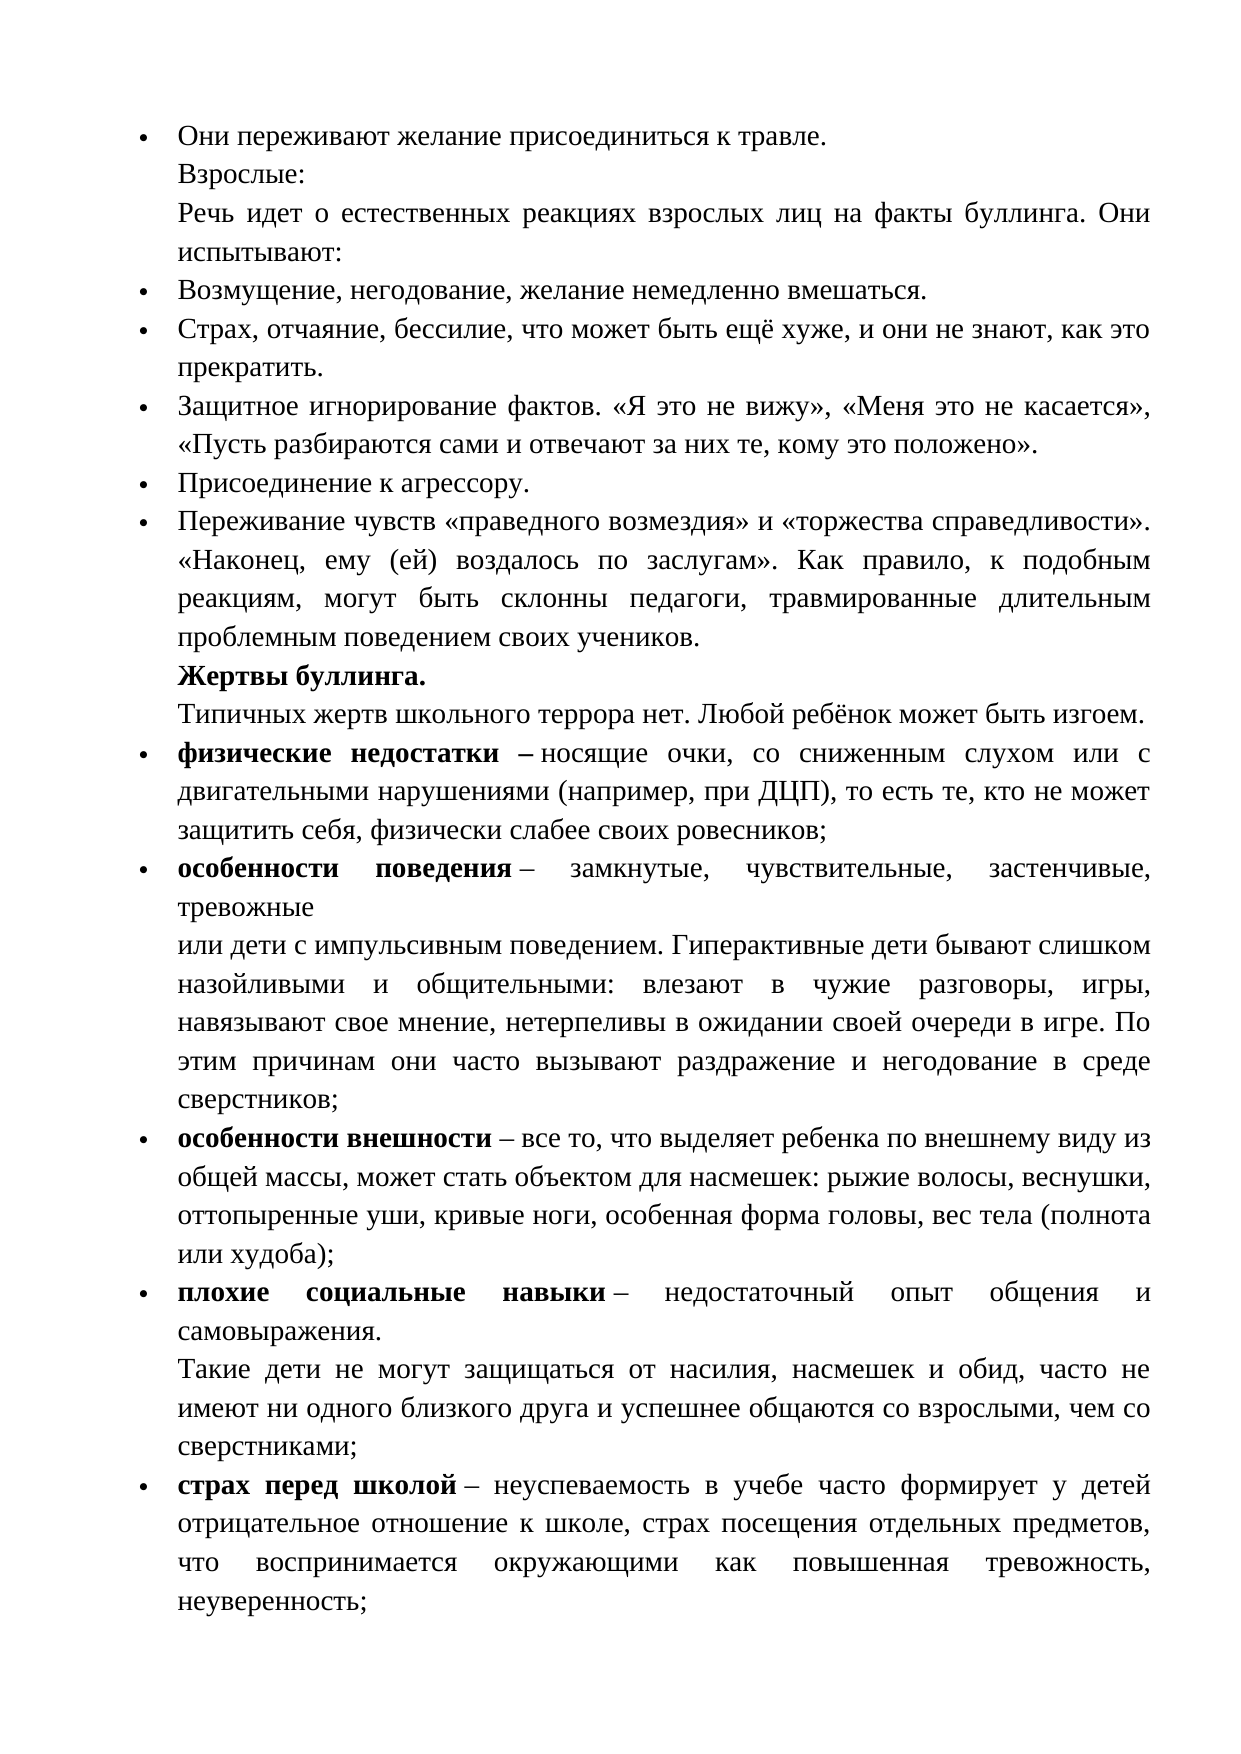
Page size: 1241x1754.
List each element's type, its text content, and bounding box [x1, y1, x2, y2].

list особенности внешности – все то, что выделяет ребенка по внешнему виду из общей массы, может стать объектом для насмешек: рыжие волосы, веснушки, оттопыренные уши, кривые ноги, особенная форма головы, вес тела (полнота или худоба); [140, 1120, 1152, 1269]
list Страх, отчаяние, бессилие, что может быть ещё хуже, и они не знают, как это прекратить. [140, 311, 1152, 383]
list Присоединение к агрессору. [140, 465, 1152, 498]
text Такие дети не могут защищаться от насилия, насмешек и обид, часто не имеют ни одного близкого друга и успешнее общаются со взрослыми, чем со сверстниками; [177, 1351, 1152, 1462]
list особенности поведения – замкнутые, чувствительные, застенчивые, тревожные [140, 850, 1152, 922]
text Типичных жертв школьного террора нет. Любой ребёнок может быть изгоем. [177, 696, 1152, 730]
text Взрослые: [177, 157, 1152, 190]
text Речь идет о естественных реакциях взрослых лиц на факты буллинга. Они испытывают: [177, 195, 1152, 267]
list Защитное игнорирование фактов. «Я это не вижу», «Меня это не касается», «Пусть разбираются сами и отвечают за них те, кому это положено». [140, 388, 1152, 460]
text Жертвы буллинга. [177, 658, 1152, 691]
list Переживание чувств «праведного возмездия» и «торжества справедливости». «Наконец, ему (ей) воздалось по заслугам». Как правило, к подобным реакциям, могут быть склонны педагоги, травмированные длительным проблемным поведением своих учеников. [140, 503, 1152, 653]
list страх перед школой – неуспеваемость в учебе часто формирует у детей отрицательное отношение к школе, страх посещения отдельных предметов, что воспринимается окружающими как повышенная тревожность, неуверенность; [140, 1467, 1152, 1616]
list Они переживают желание присоединиться к травле. [140, 118, 1152, 152]
text или дети с импульсивным поведением. Гиперактивные дети бывают слишком назойливыми и общительными: влезают в чужие разговоры, игры, навязывают свое мнение, нетерпеливы в ожидании своей очереди в игре. По этим причинам они часто вызывают раздражение и негодование в среде сверстников; [177, 927, 1152, 1115]
list плохие социальные навыки – недостаточный опыт общения и самовыражения. [140, 1274, 1152, 1346]
list физические недостатки – носящие очки, со сниженным слухом или с двигательными нарушениями (например, при ДЦП), то есть те, кто не может защитить себя, физически слабее своих ровесников; [140, 735, 1152, 845]
list Возмущение, негодование, желание немедленно вмешаться. [140, 272, 1152, 306]
